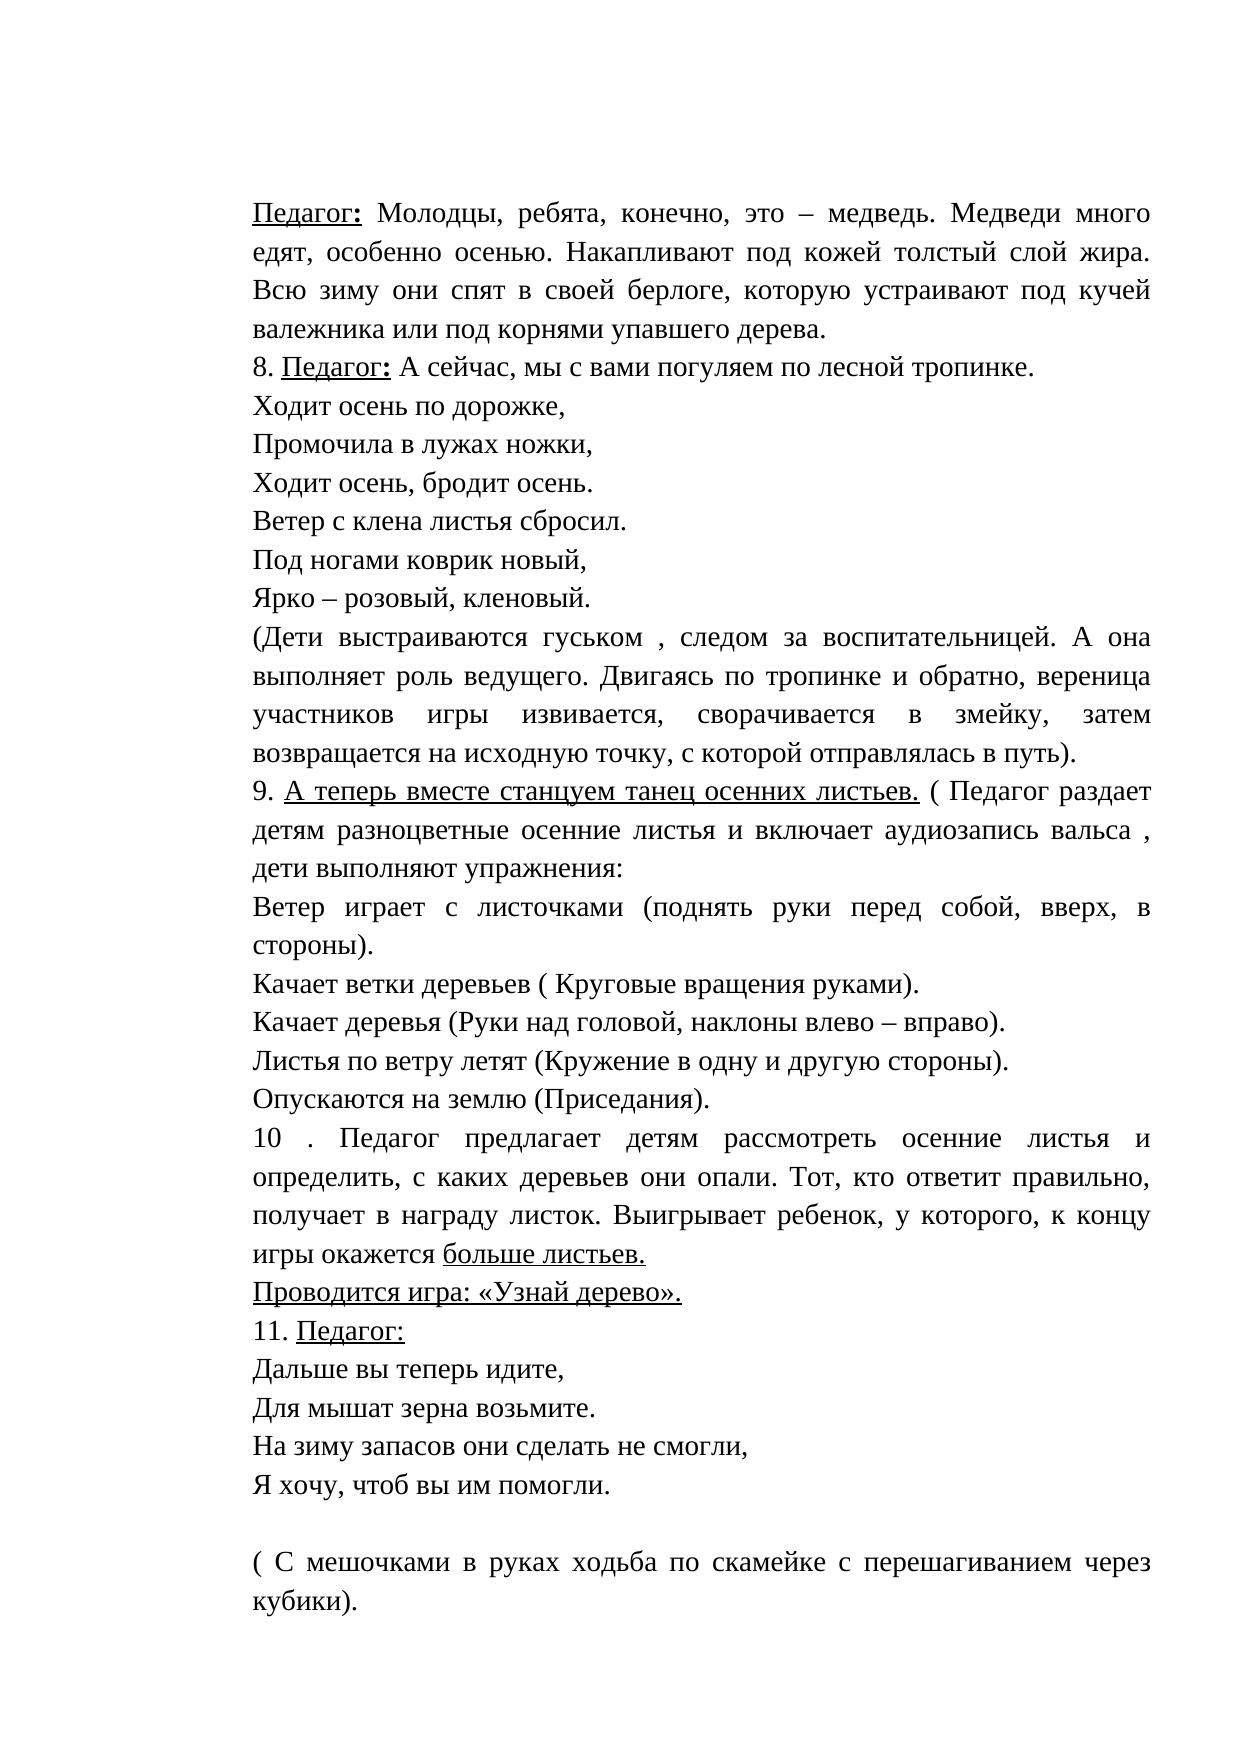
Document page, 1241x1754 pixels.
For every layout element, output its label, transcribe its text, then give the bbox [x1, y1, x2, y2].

list 8. Педагог: А сейчас, мы с вами погуляем по лесной тропинке. [252, 349, 1152, 383]
list 9. А теперь вместе станцуем танец осенних листьев. ( Педагог раздает детям разноцветные осенние листья и включает аудиозапись вальса , дети выполняют упражнения: [252, 773, 1152, 884]
list Ходит осень по дорожке, [252, 388, 1152, 421]
list Ходит осень, бродит осень. [252, 465, 1152, 498]
list Дальше вы теперь идите, [252, 1351, 1152, 1385]
list 10 . Педагог предлагает детям рассмотреть осенние листья и определить, с каких деревьев они опали. Тот, кто ответит правильно, получает в награду листок. Выигрывает ребенок, у которого, к концу игры окажется больше листьев. [252, 1120, 1152, 1269]
list Ветер играет с листочками (поднять руки перед собой, вверх, в стороны). [252, 889, 1152, 961]
list Для мышат зерна возьмите. [252, 1390, 1152, 1423]
list Промочила в лужах ножки, [252, 426, 1152, 460]
list Педагог: Молодцы, ребята, конечно, это – медведь. Медведи много едят, особенно осенью. Накапливают под кожей толстый слой жира. Всю зиму они спят в своей берлоге, которую устраивают под кучей валежника или под корнями упавшего дерева. [252, 195, 1152, 344]
list Ветер с клена листья сбросил. [252, 503, 1152, 537]
list Я хочу, чтоб вы им помогли. [252, 1467, 1152, 1501]
list Проводится игра: «Узнай дерево». [252, 1274, 1152, 1308]
list Опускаются на землю (Приседания). [252, 1082, 1152, 1115]
list Листья по ветру летят (Кружение в одну и другую стороны). [252, 1043, 1152, 1077]
list ( С мешочками в руках ходьба по скамейке с перешагиванием через кубики). [252, 1544, 1152, 1616]
list 11. Педагог: [252, 1313, 1152, 1346]
list (Дети выстраиваются гуськом , следом за воспитательницей. А она выполняет роль ведущего. Двигаясь по тропинке и обратно, вереница участников игры извивается, сворачивается в змейку, затем возвращается на исходную точку, с которой отправлялась в путь). [252, 619, 1152, 768]
list Качает ветки деревьев ( Круговые вращения руками). [252, 966, 1152, 999]
list На зиму запасов они сделать не смогли, [252, 1428, 1152, 1462]
list Под ногами коврик новый, [252, 542, 1152, 576]
list Качает деревья (Руки над головой, наклоны влево – вправо). [252, 1004, 1152, 1038]
list Ярко – розовый, кленовый. [252, 581, 1152, 614]
